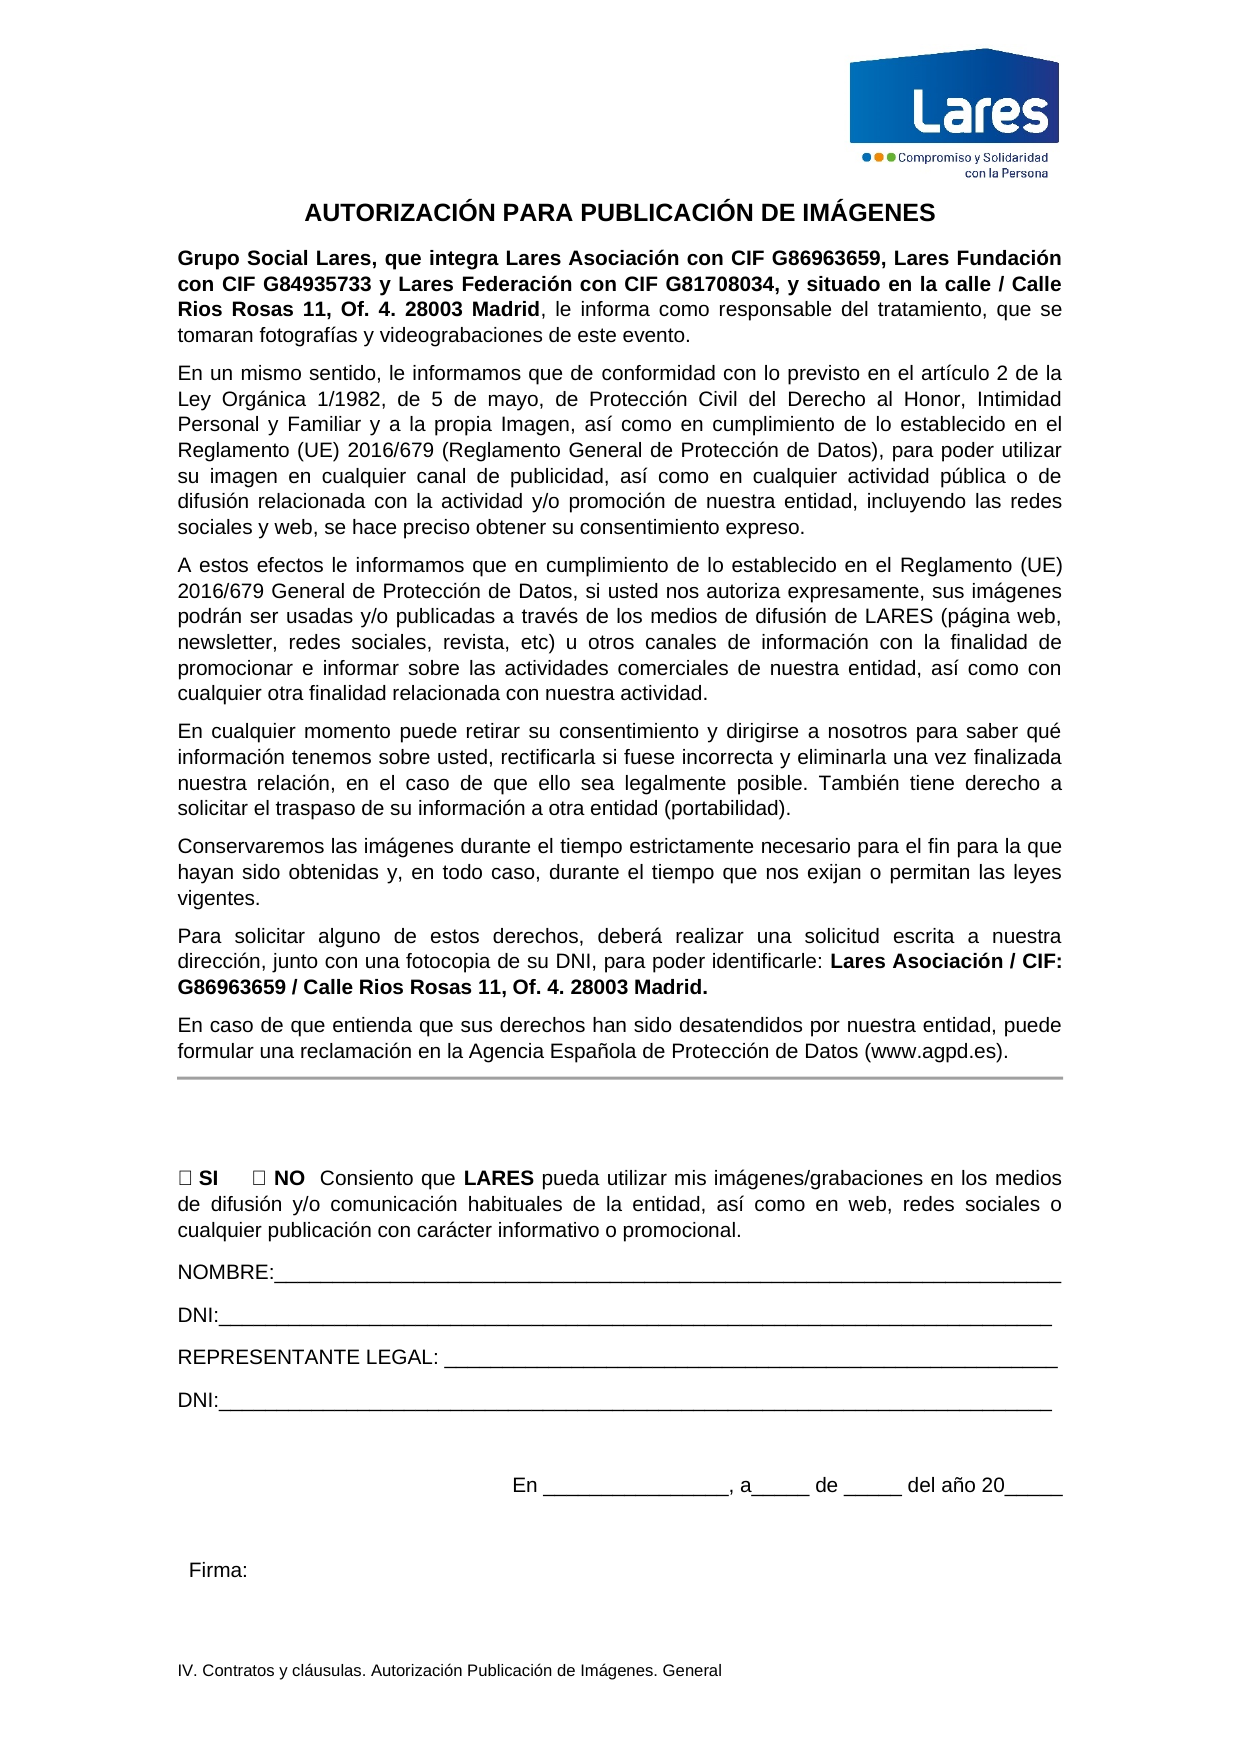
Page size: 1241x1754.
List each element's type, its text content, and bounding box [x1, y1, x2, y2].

text En cualquier momento puede retirar su consentimiento y dirigirse a nosotros para saber qué información tenemos sobre usted, rectificarla si fuese incorrecta y eliminarla una vez finalizada nuestra relación, en el caso de que ello sea legalmente posible. También tiene derecho a solicitar el traspaso de su información a otra entidad (portabilidad). [177, 719, 1063, 820]
text En caso de que entienda que sus derechos han sido desatendidos por nuestra entidad, puede formular una reclamación en la Agencia Española de Protección de Datos (www.agpd.es). [177, 1013, 1063, 1062]
text DNI:________________________________________________________________________ [177, 1388, 1063, 1412]
picture [844, 44, 1064, 180]
text Para solicitar alguno de estos derechos, deberá realizar una solicitud escrita a nuestra dirección, junto con una fotocopia de su DNI, para poder identificarle: Lares Asociación / CIF: G86963659 / Calle Rios Rosas 11, Of. 4. 28003 Madrid. [177, 923, 1063, 999]
text A estos efectos le informamos que en cumplimiento de lo establecido en el Reglamento (UE) 2016/679 General de Protección de Datos, si usted nos autoriza expresamente, sus imágenes podrán ser usadas y/o publicadas a través de los medios de difusión de LARES (página web, newsletter, redes sociales, revista, etc) u otros canales de información con la finalidad de promocionar e informar sobre las actividades comerciales de nuestra entidad, así como con cualquier otra finalidad relacionada con nuestra actividad. [177, 553, 1063, 705]
text Conservaremos las imágenes durante el tiempo estrictamente necesario para el fin para la que hayan sido obtenidas y, en todo caso, durante el tiempo que nos exijan o permitan las leyes vigentes. [177, 834, 1063, 909]
text Grupo Social Lares, que integra Lares Asociación con CIF G86963659, Lares Fundación con CIF G84935733 y Lares Federación con CIF G81708034, y situado en la calle / Calle Rios Rosas 11, Of. 4. 28003 Madrid, le informa como responsable del tratamiento, que se tomaran fotografías y videograbaciones de este evento. [177, 246, 1063, 347]
text Firma: [177, 1558, 1063, 1582]
text NOMBRE:____________________________________________________________________ [177, 1260, 1063, 1284]
text En ________________, a_____ de _____ del año 20_____ [177, 1473, 1063, 1497]
text REPRESENTANTE LEGAL: _____________________________________________________ [177, 1345, 1063, 1369]
text En un mismo sentido, le informamos que de conformidad con lo previsto en el artículo 2 de la Ley Orgánica 1/1982, de 5 de mayo, de Protección Civil del Derecho al Honor, Intimidad Personal y Familiar y a la propia Imagen, así como en cumplimiento de lo establecido en el Reglamento (UE) 2016/679 (Reglamento General de Protección de Datos), para poder utilizar su imagen en cualquier canal de publicidad, así como en cualquier actividad pública o de difusión relacionada con la actividad y/o promoción de nuestra entidad, incluyendo las redes sociales y web, se hace preciso obtener su consentimiento expreso. [177, 361, 1063, 539]
text  SI  NO Consiento que LARES pueda utilizar mis imágenes/grabaciones en los medios de difusión y/o comunicación habituales de la entidad, así como en web, redes sociales o cualquier publicación con carácter informativo o promocional. [177, 1166, 1063, 1242]
text AUTORIZACIÓN PARA PUBLICACIÓN DE IMÁGENES [177, 198, 1063, 227]
text DNI:________________________________________________________________________ [177, 1303, 1063, 1327]
